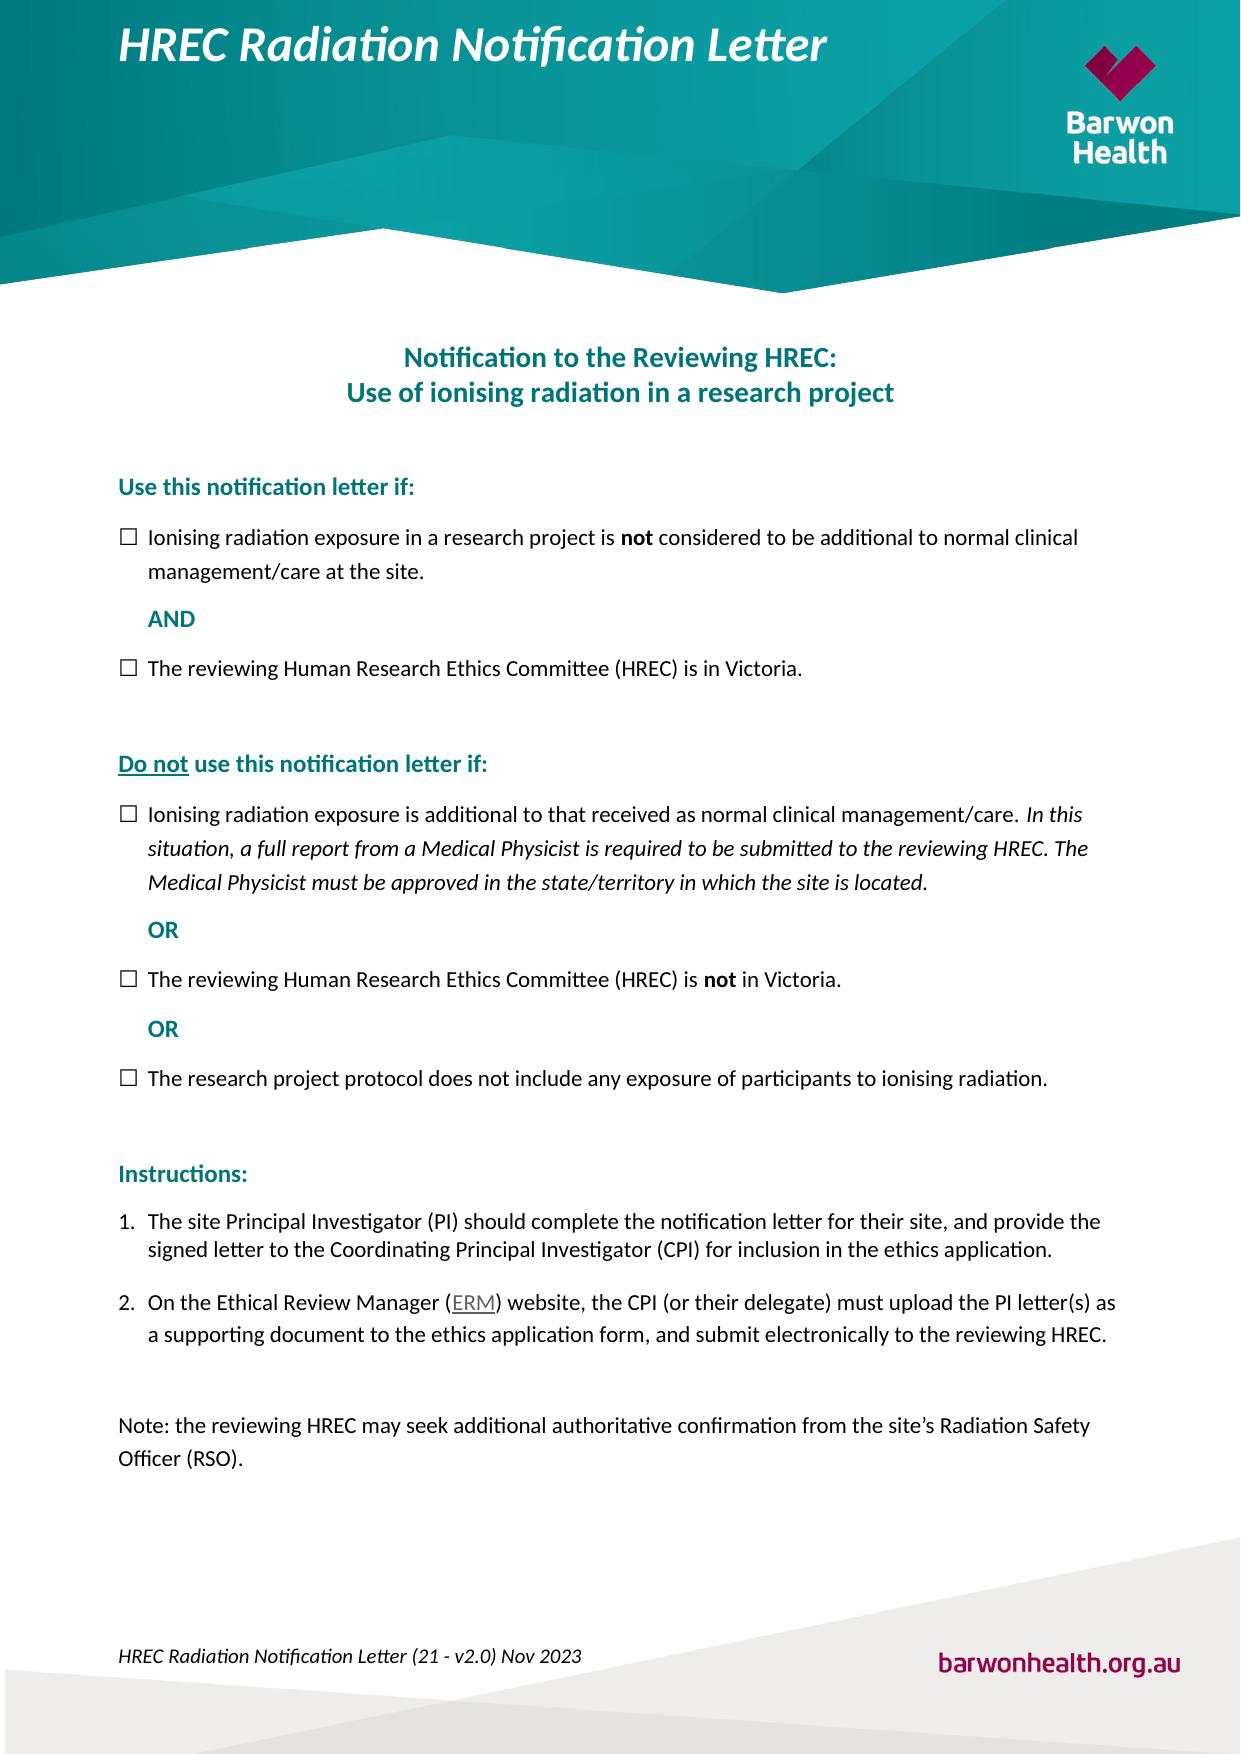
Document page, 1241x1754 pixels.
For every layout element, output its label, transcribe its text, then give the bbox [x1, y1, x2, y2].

picture [5, 1527, 1241, 1754]
text Use of ionising radiation in a research project [118, 374, 1123, 410]
text Use this notification letter if: [118, 471, 1123, 502]
list On the Ethical Review Manager (ERM) website, the CPI (or their delegate) must upload the PI letter(s) as a supporting document to the ethics application form, and submit electronically to the reviewing HREC. [118, 1288, 1123, 1348]
text OR [148, 1013, 1123, 1043]
text Instructions: [118, 1158, 1123, 1188]
text The research project protocol does not include any exposure of participants to ionising radiation. [118, 1062, 1123, 1093]
text OR [148, 914, 1123, 944]
picture [0, 0, 1241, 298]
text Notification to the Reviewing HREC: [118, 339, 1123, 374]
list The site Principal Investigator (PI) should complete the notification letter for their site, and provide the signed letter to the Coordinating Principal Investigator (CPI) for inclusion in the ethics application. [118, 1207, 1123, 1263]
text Ionising radiation exposure is additional to that received as normal clinical management/care. In this situation, a full report from a Medical Physicist is required to be submitted to the reviewing HREC. The Medical Physicist must be approved in the state/territory in which the site is located. [118, 797, 1123, 896]
subtitle Note: the reviewing HREC may seek additional authoritative confirmation from the site’s Radiation Safety Officer (RSO). [118, 1411, 1123, 1473]
text Ionising radiation exposure in a research project is not considered to be additional to normal clinical management/care at the site. [118, 521, 1123, 585]
text AND [148, 603, 1123, 634]
text The reviewing Human Research Ethics Committee (HREC) is in Victoria. [118, 652, 1123, 684]
text The reviewing Human Research Ethics Committee (HREC) is not in Victoria. [118, 963, 1123, 994]
text Do not use this notification letter if: [118, 748, 1123, 779]
